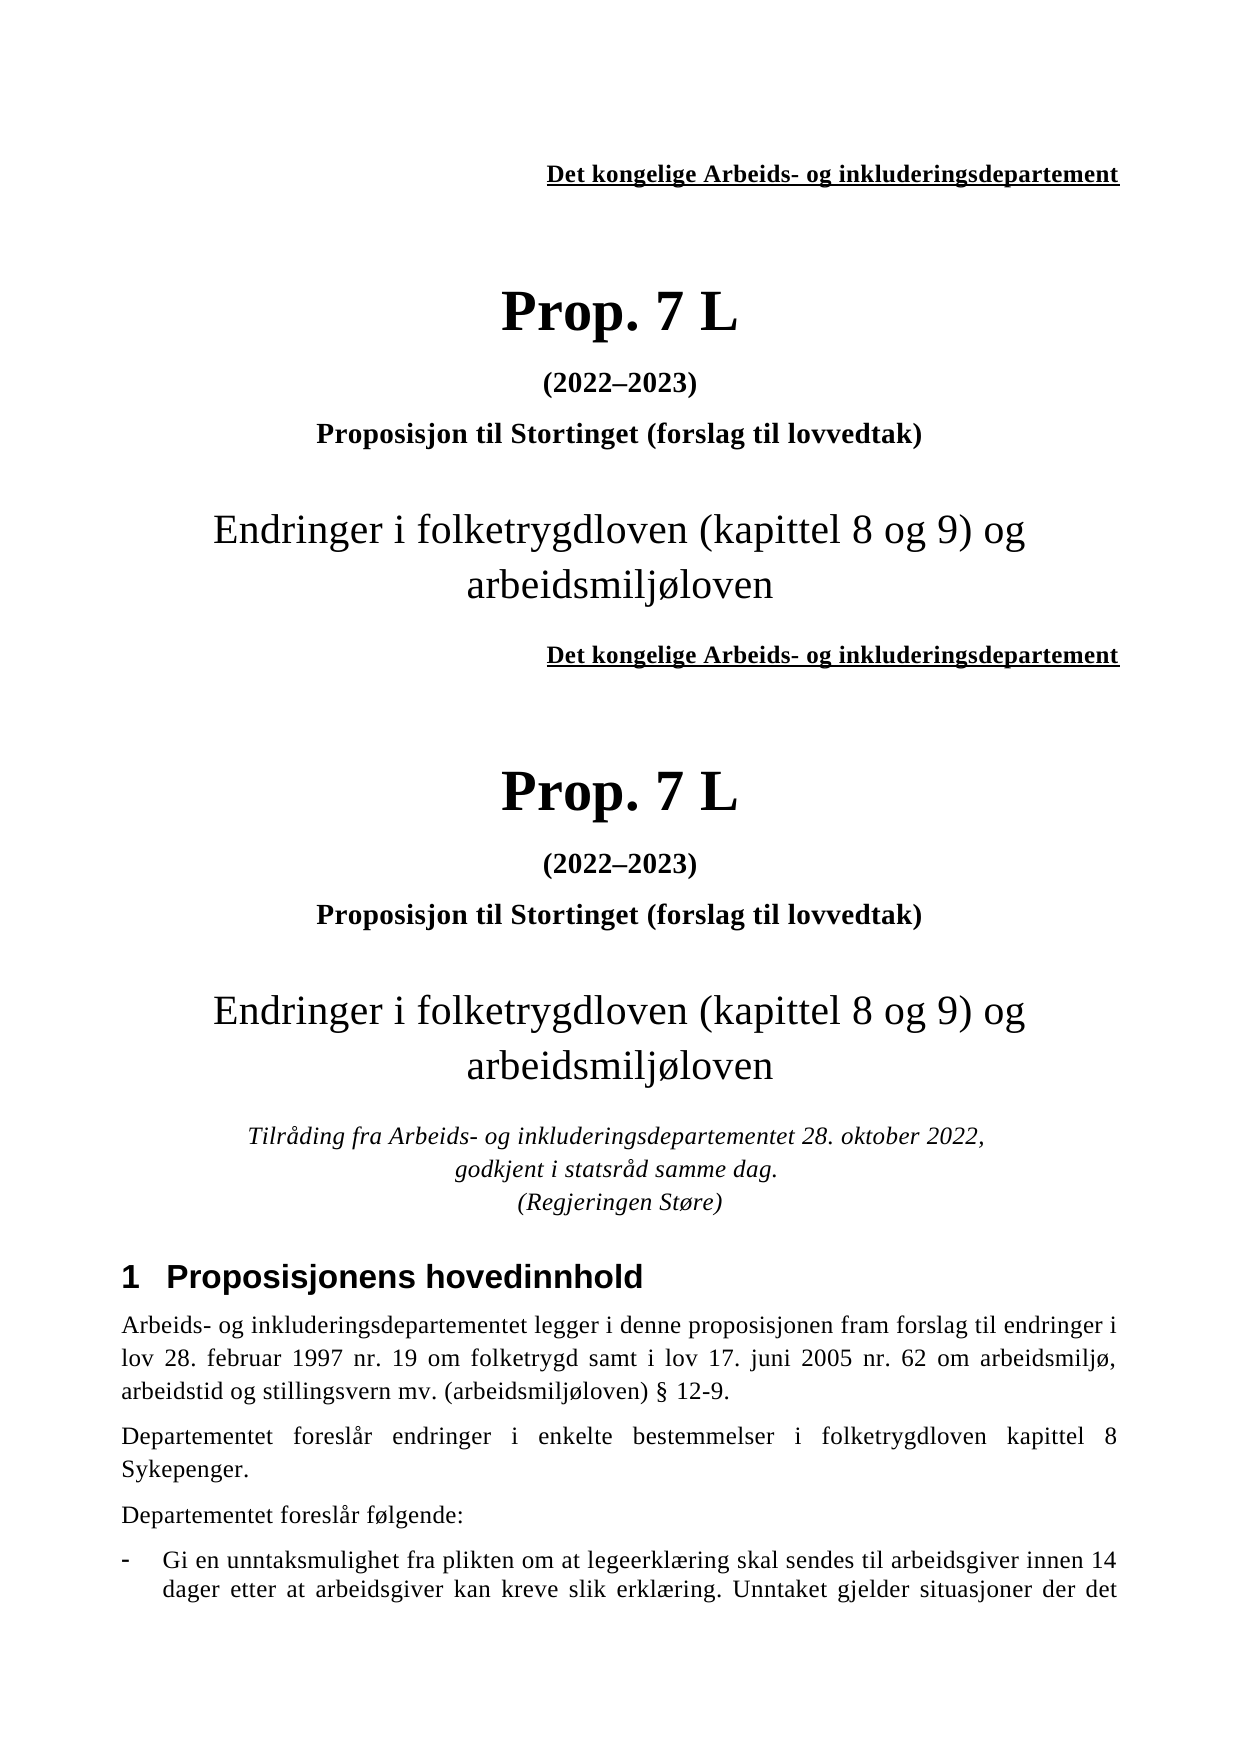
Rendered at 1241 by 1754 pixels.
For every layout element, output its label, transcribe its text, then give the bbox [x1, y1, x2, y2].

text (2022–2023) [121, 846, 1119, 879]
text Tilråding fra Arbeids- og inkluderingsdepartementet 28. oktober 2022, godkjent i statsråd samme dag. (Regjeringen Støre) [121, 1121, 1119, 1216]
text Det kongelige Arbeids- og inkluderingsdepartement [121, 640, 1119, 669]
text Det kongelige Arbeids- og inkluderingsdepartement [121, 159, 1119, 188]
subtitle Proposisjonens hovedinnhold [121, 1257, 1119, 1296]
text Endringer i folketrygdloven (kapittel 8 og 9) og arbeidsmiljøloven [121, 986, 1119, 1088]
text Prop. 7 L [121, 276, 1119, 343]
text Departementet foreslår følgende: [121, 1500, 1119, 1529]
text Endringer i folketrygdloven (kapittel 8 og 9) og arbeidsmiljøloven [121, 505, 1119, 608]
text Departementet foreslår endringer i enkelte bestemmelser i folketrygdloven kapittel 8 Sykepenger. [121, 1421, 1119, 1483]
text Prop. 7 L [121, 756, 1119, 823]
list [121, 1545, 1119, 1603]
text (2022–2023) [121, 365, 1119, 399]
text Proposisjon til Stortinget (forslag til lovvedtak) [121, 416, 1119, 450]
text Proposisjon til Stortinget (forslag til lovvedtak) [121, 897, 1119, 931]
text Arbeids- og inkluderingsdepartementet legger i denne proposisjonen fram forslag til endringer i lov 28. februar 1997 nr. 19 om folketrygd samt i lov 17. juni 2005 nr. 62 om arbeidsmiljø, arbeidstid og stillingsvern mv. (arbeidsmiljøloven) § 12-9. [121, 1310, 1119, 1404]
